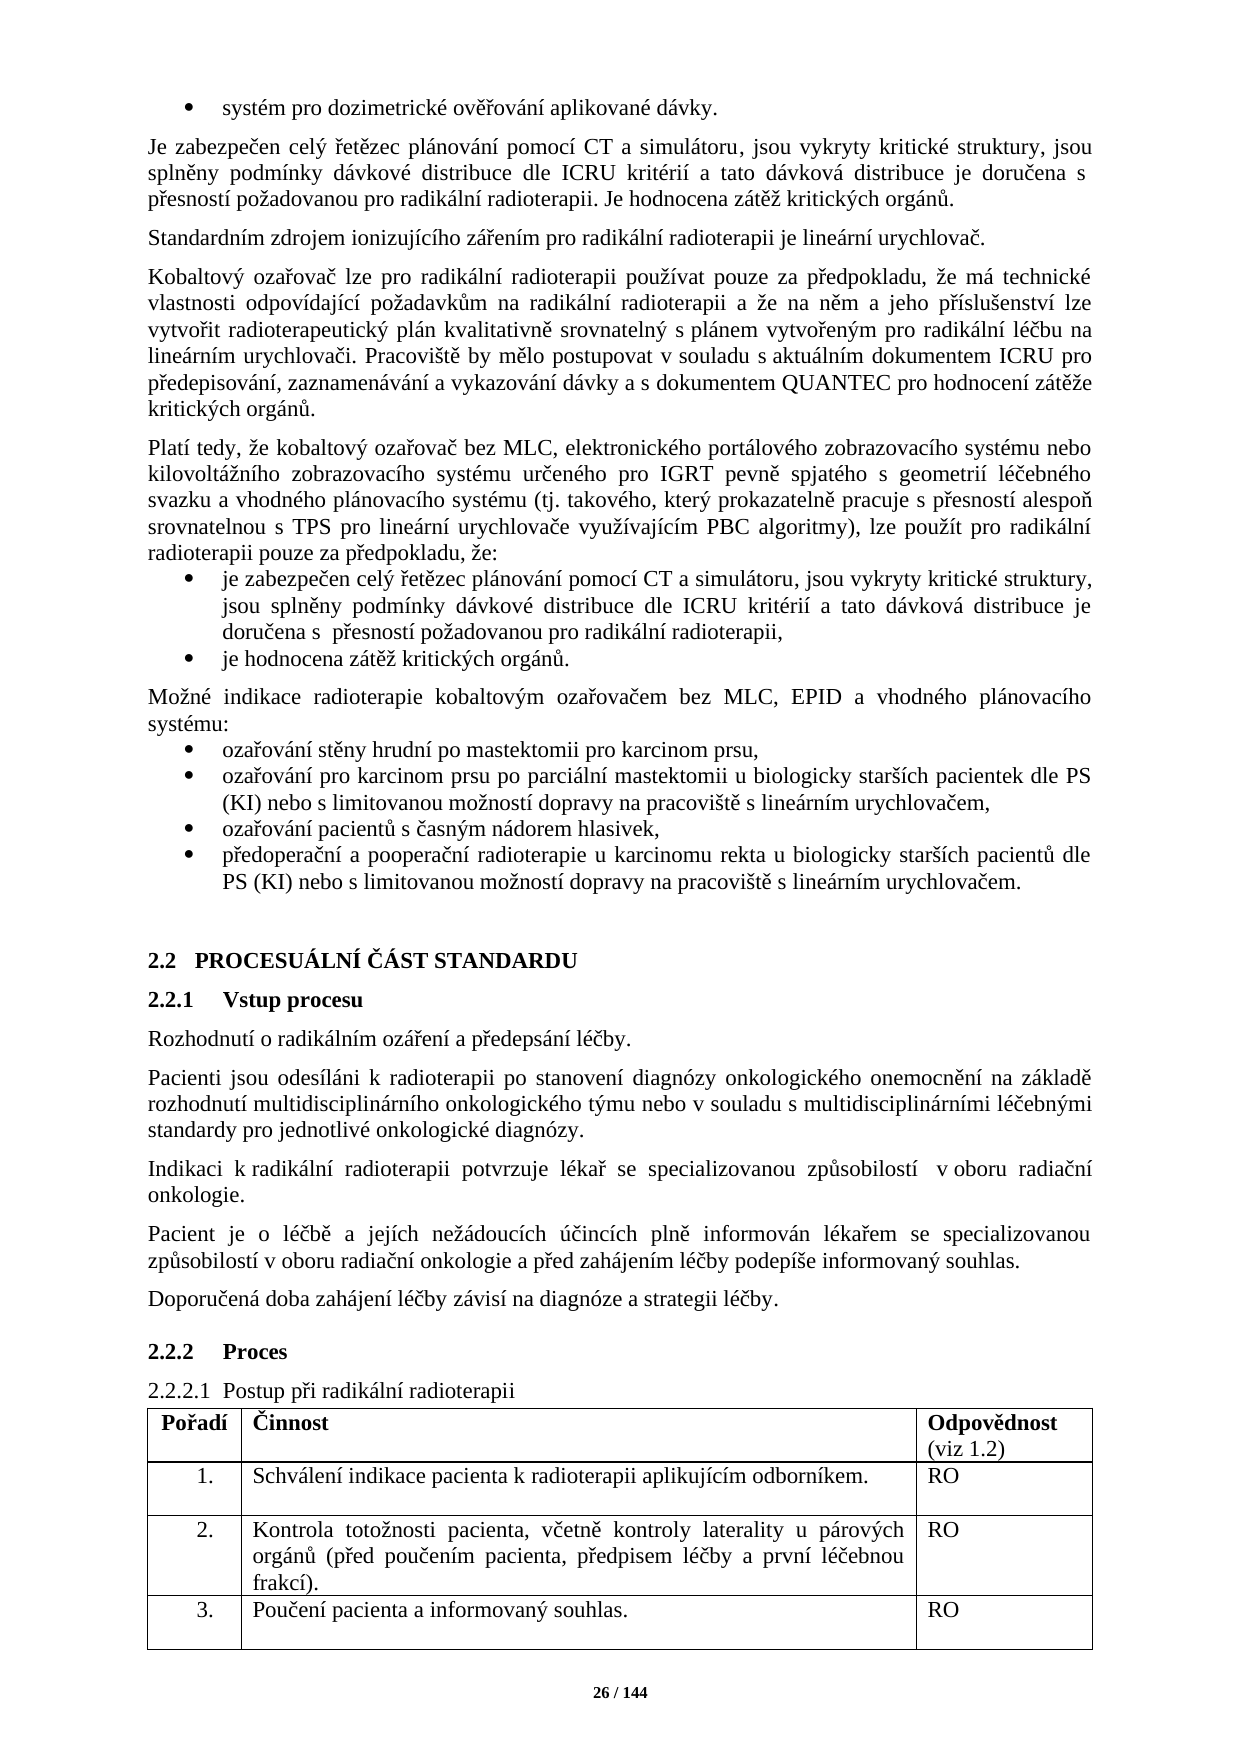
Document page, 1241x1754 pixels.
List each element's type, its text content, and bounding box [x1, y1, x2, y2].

text Doporučená doba zahájení léčby závisí na diagnóze a strategii léčby. [148, 1286, 1093, 1312]
subtitle Proces [148, 1338, 1093, 1364]
list systém pro dozimetrické ověřování aplikované dávky. [185, 94, 1093, 120]
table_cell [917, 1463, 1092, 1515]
text Standardním zdrojem ionizujícího zářením pro radikální radioterapii je lineární urychlovač. [148, 224, 1093, 251]
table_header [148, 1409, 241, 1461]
text Rozhodnutí o radikálním ozáření a předepsání léčby. [148, 1025, 1093, 1051]
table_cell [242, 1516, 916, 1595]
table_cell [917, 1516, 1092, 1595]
list ozařování stěny hrudní po mastektomii pro karcinom prsu, [185, 736, 1093, 762]
text Možné indikace radioterapie kobaltovým ozařovačem bez MLC, EPID a vhodného plánovacího systému: [148, 683, 1093, 736]
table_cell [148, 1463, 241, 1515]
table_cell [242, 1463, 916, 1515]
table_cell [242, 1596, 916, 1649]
text Pacienti jsou odesíláni k radioterapii po stanovení diagnózy onkologického onemocnění na základě rozhodnutí multidisciplinárního onkologického týmu nebo v souladu s multidisciplinárními léčebnými standardy pro jednotlivé onkologické diagnózy. [148, 1063, 1093, 1143]
subtitle Procesuální část standardu [148, 947, 1093, 973]
text Pacient je o léčbě a jejích nežádoucích účincích plně informován lékařem se specializovanou způsobilostí v oboru radiační onkologie a před zahájením léčby podepíše informovaný souhlas. [148, 1220, 1093, 1273]
list ozařování pro karcinom prsu po parciální mastektomii u biologicky starších pacientek dle PS (KI) nebo s limitovanou možností dopravy na pracoviště s lineárním urychlovačem, [185, 762, 1093, 815]
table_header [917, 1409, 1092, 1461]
list je zabezpečen celý řetězec plánování pomocí CT a simulátoru, jsou vykryty kritické struktury, jsou splněny podmínky dávkové distribuce dle ICRU kritérií a tato dávková distribuce je doručena s přesností požadovanou pro radikální radioterapii, [185, 566, 1093, 644]
list ozařování pacientů s časným nádorem hlasivek, [185, 815, 1093, 842]
text Platí tedy, že kobaltový ozařovač bez MLC, elektronického portálového zobrazovacího systému nebo kilovoltážního zobrazovacího systému určeného pro IGRT pevně spjatého s geometrií léčebného svazku a vhodného plánovacího systému (tj. takového, který prokazatelně pracuje s přesností alespoň srovnatelnou s TPS pro lineární urychlovače využívajícím PBC algoritmy), lze použít pro radikální radioterapii pouze za předpokladu, že: [148, 434, 1093, 566]
list je hodnocena zátěž kritických orgánů. [185, 644, 1093, 671]
text Indikaci k radikální radioterapii potvrzuje lékař se specializovanou způsobilostí v oboru radiační onkologie. [148, 1155, 1093, 1208]
text Je zabezpečen celý řetězec plánování pomocí CT a simulátoru, jsou vykryty kritické struktury, jsou splněny podmínky dávkové distribuce dle ICRU kritérií a tato dávková distribuce je doručena s přesností požadovanou pro radikální radioterapii. Je hodnocena zátěž kritických orgánů. [148, 133, 1093, 212]
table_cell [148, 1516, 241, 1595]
subtitle Vstup procesu [148, 986, 1093, 1012]
list předoperační a pooperační radioterapie u karcinomu rekta u biologicky starších pacientů dle PS (KI) nebo s limitovanou možností dopravy na pracoviště s lineárním urychlovačem. [185, 842, 1093, 894]
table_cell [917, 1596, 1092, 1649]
subtitle Postup při radikální radioterapii [148, 1377, 1093, 1403]
text Kobaltový ozařovač lze pro radikální radioterapii používat pouze za předpokladu, že má technické vlastnosti odpovídající požadavkům na radikální radioterapii a že na něm a jeho příslušenství lze vytvořit radioterapeutický plán kvalitativně srovnatelný s plánem vytvořeným pro radikální léčbu na lineárním urychlovači. Pracoviště by mělo postupovat v souladu s aktuálním dokumentem ICRU pro předepisování, zaznamenávání a vykazování dávky a s dokumentem QUANTEC pro hodnocení zátěže kritických orgánů. [148, 263, 1093, 421]
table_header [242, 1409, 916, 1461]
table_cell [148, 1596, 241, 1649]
